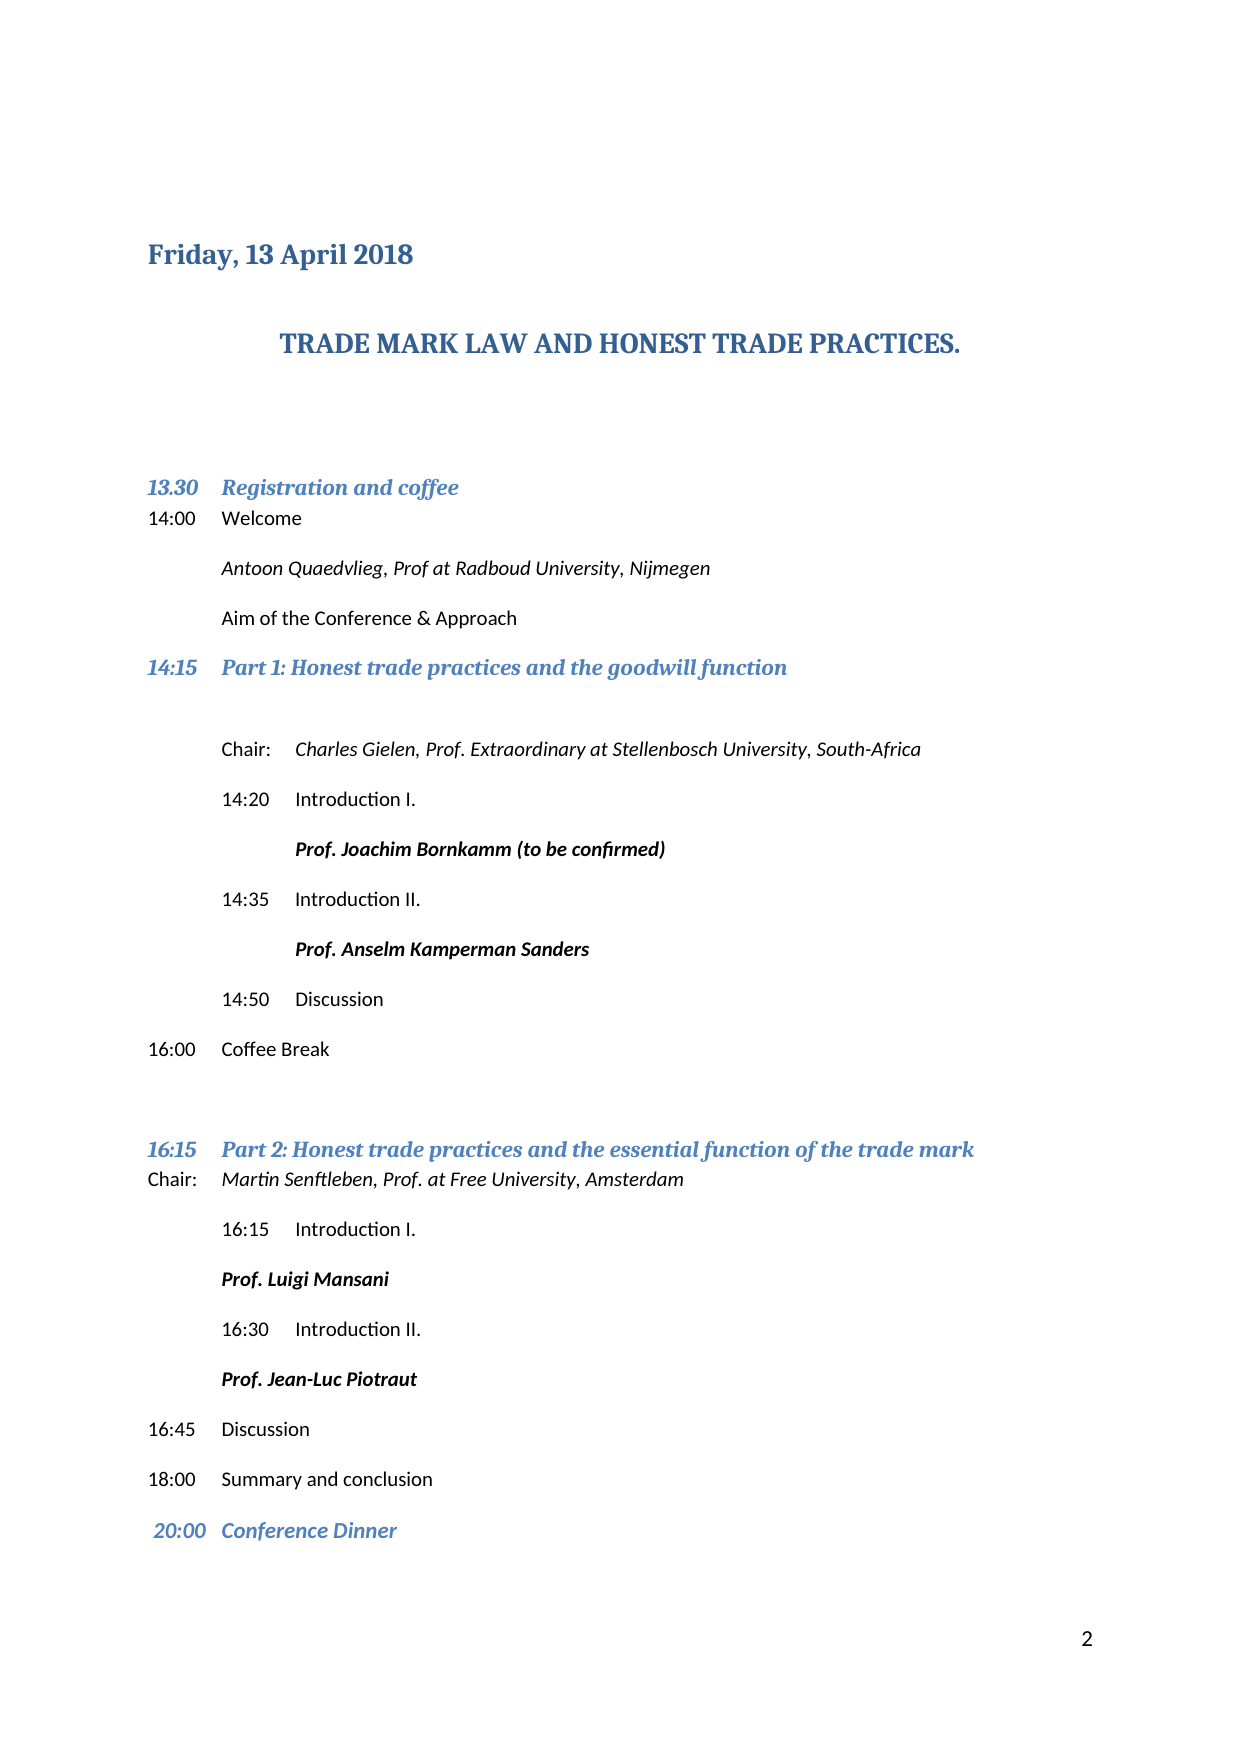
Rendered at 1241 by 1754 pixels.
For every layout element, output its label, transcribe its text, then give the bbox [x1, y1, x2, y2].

text 14:15 Part 1: Honest trade practices and the goodwill function [148, 655, 1093, 682]
text 16:15 Introduction I. [148, 1217, 1093, 1242]
text 13.30 Registration and coffee [148, 475, 1093, 501]
text Friday, 13 April 2018 [148, 238, 1093, 272]
text 14:35 Introduction II. [221, 886, 1093, 912]
text 18:00 Summary and conclusion [148, 1467, 1093, 1492]
text Chair: Martin Senftleben, Prof. at Free University, Amsterdam [148, 1167, 1093, 1192]
text 20:00 Conference Dinner [148, 1517, 1093, 1545]
text Prof. Joachim Bornkamm (to be confirmed) [148, 836, 1093, 862]
text Prof. Anselm Kamperman Sanders [148, 936, 1093, 962]
text 16:30 Introduction II. [221, 1317, 1093, 1342]
text Aim of the Conference & Approach [148, 605, 1093, 631]
text 16:00 Coffee Break [148, 1036, 1093, 1062]
text Prof. Luigi Mansani [148, 1267, 1093, 1292]
text TRADE MARK LAW AND HONEST TRADE PRACTICES. [148, 327, 1093, 361]
text 14:00 Welcome [148, 505, 1093, 531]
text 14:50 Discussion [148, 986, 1093, 1012]
text Antoon Quaedvlieg, Prof at Radboud University, Nijmegen [148, 555, 1093, 581]
text 16:15 Part 2: Honest trade practices and the essential function of the trade mark [148, 1136, 1093, 1163]
text Chair: Charles Gielen, Prof. Extraordinary at Stellenbosch University, South-Africa [148, 736, 1093, 762]
text 16:45 Discussion [148, 1417, 1093, 1442]
text Prof. Jean-Luc Piotraut [148, 1367, 1093, 1392]
text 14:20 Introduction I. [148, 786, 1093, 812]
